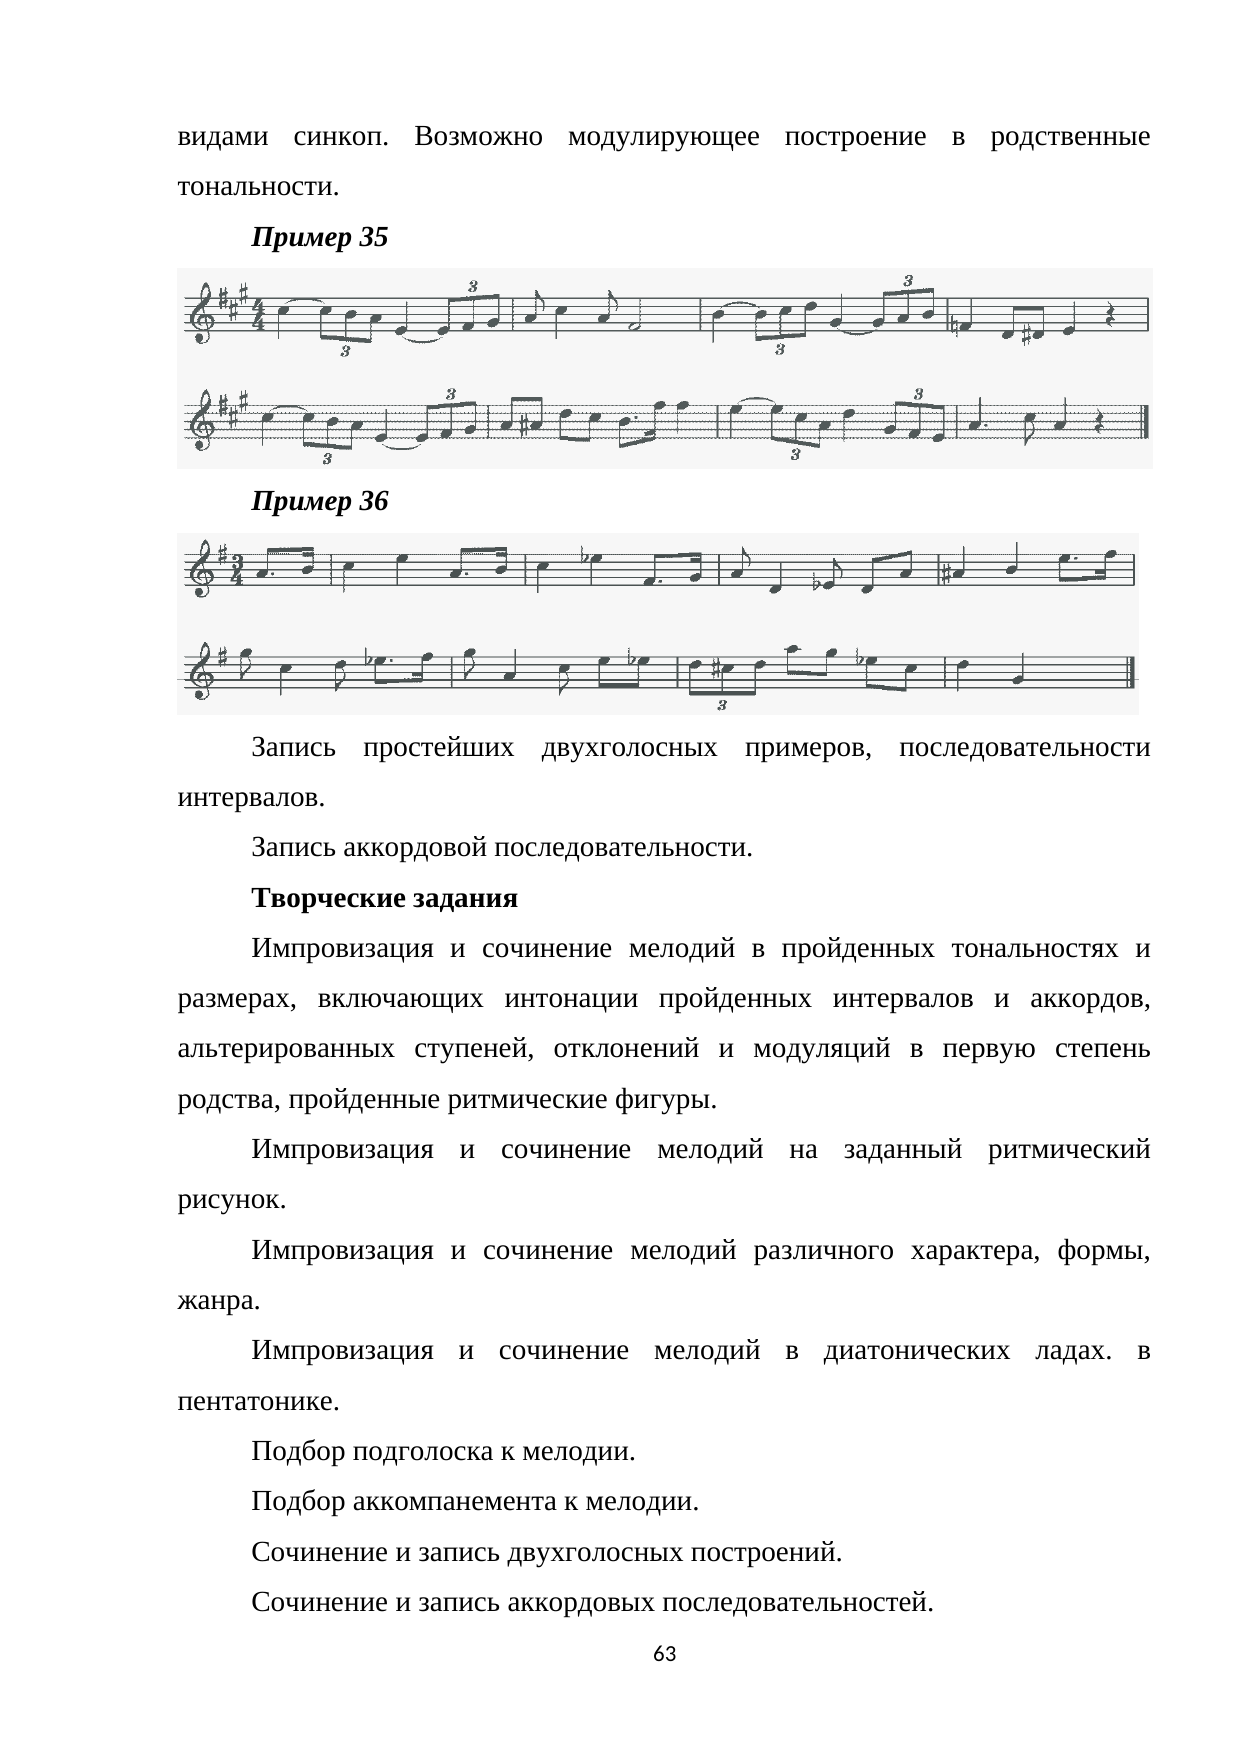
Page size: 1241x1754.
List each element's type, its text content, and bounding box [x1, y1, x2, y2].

text Импровизация и сочинение мелодий различного характера, формы, жанра. [177, 1232, 1152, 1316]
text Запись аккордовой последовательности. [177, 829, 1152, 863]
text Импровизация и сочинение мелодий на заданный ритмический рисунок. [177, 1131, 1152, 1215]
text Подбор подголоска к мелодии. [177, 1433, 1152, 1467]
text Импровизация и сочинение мелодий в диатонических ладах. в пентатонике. [177, 1332, 1152, 1416]
text Сочинение и запись аккордовых последовательностей. [177, 1584, 1152, 1618]
text Подбор аккомпанемента к мелодии. [177, 1483, 1152, 1517]
text Пример 35 [177, 219, 1152, 252]
picture [177, 268, 1153, 469]
text Творческие задания [177, 880, 1152, 913]
text Пример 36 [177, 483, 1152, 517]
text Импровизация и сочинение мелодий в пройденных тональностях и размерах, включающих интонации пройденных интервалов и аккордов, альтерированных ступеней, отклонений и модуляций в первую степень родства, пройденные ритмические фигуры. [177, 930, 1152, 1114]
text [177, 118, 1152, 202]
text Запись простейших двухголосных примеров, последовательности интервалов. [177, 729, 1152, 813]
picture [177, 533, 1139, 715]
text Сочинение и запись двухголосных построений. [177, 1534, 1152, 1567]
